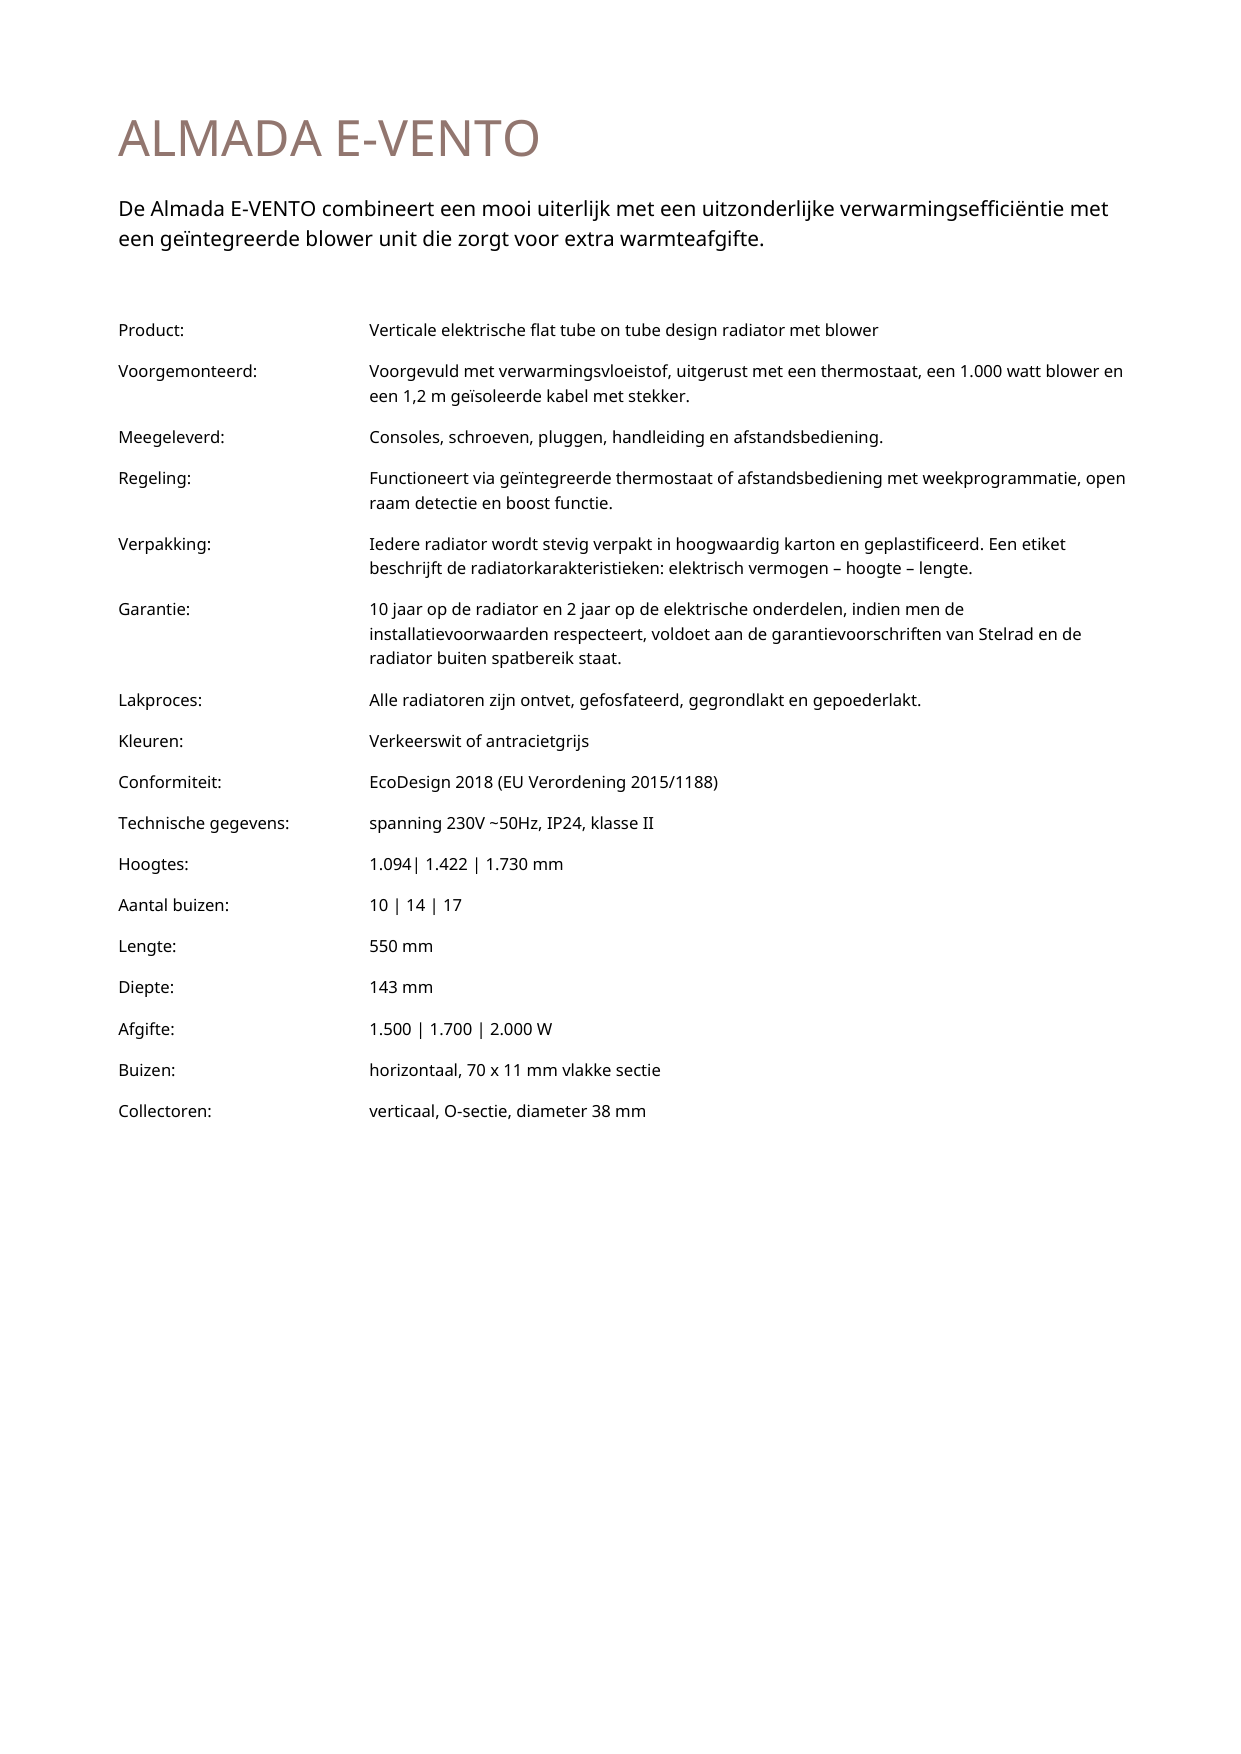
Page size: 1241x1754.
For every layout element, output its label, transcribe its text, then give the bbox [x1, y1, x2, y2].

text Garantie: 10 jaar op de radiator en 2 jaar op de elektrische onderdelen, indien men de installatievoorwaarden respecteert, voldoet aan de garantievoorschriften van Stelrad en de radiator buiten spatbereik staat. [118, 598, 1137, 670]
text ALMADA E-VENTO [118, 103, 1137, 172]
text Afgifte: 1.500 | 1.700 | 2.000 W [118, 1017, 1137, 1040]
text Technische gegevens: spanning 230V ~50Hz, IP24, klasse II [118, 812, 1137, 834]
text Hoogtes: 1.094| 1.422 | 1.730 mm [118, 853, 1137, 875]
text Aantal buizen: 10 | 14 | 17 [118, 894, 1137, 917]
text Meegeleverd: Consoles, schroeven, pluggen, handleiding en afstandsbediening. [118, 426, 1137, 448]
text Kleuren: Verkeerswit of antracietgrijs [118, 729, 1137, 752]
text Collectoren: verticaal, O-sectie, diameter 38 mm [118, 1099, 1137, 1122]
text Conformiteit: EcoDesign 2018 (EU Verordening 2015/1188) [118, 770, 1137, 793]
text Verpakking: Iedere radiator wordt stevig verpakt in hoogwaardig karton en geplastificeerd. Een etiket beschrijft de radiatorkarakteristieken: elektrisch vermogen – hoogte – lengte. [118, 532, 1137, 579]
text Diepte: 143 mm [118, 976, 1137, 999]
text Regeling: Functioneert via geïntegreerde thermostaat of afstandsbediening met weekprogrammatie, open raam detectie en boost functie. [118, 467, 1137, 514]
text Lengte: 550 mm [118, 935, 1137, 958]
text Product: Verticale elektrische flat tube on tube design radiator met blower [118, 319, 1137, 342]
text Lakproces: Alle radiatoren zijn ontvet, gefosfateerd, gegrondlakt en gepoederlakt. [118, 688, 1137, 711]
text De Almada E-VENTO combineert een mooi uiterlijk met een uitzonderlijke verwarmingsefficiëntie met een geïntegreerde blower unit die zorgt voor extra warmteafgifte. [118, 194, 1137, 253]
text Voorgemonteerd: Voorgevuld met verwarmingsvloeistof, uitgerust met een thermostaat, een 1.000 watt blower en een 1,2 m geïsoleerde kabel met stekker. [118, 360, 1137, 407]
text Buizen: horizontaal, 70 x 11 mm vlakke sectie [118, 1058, 1137, 1081]
